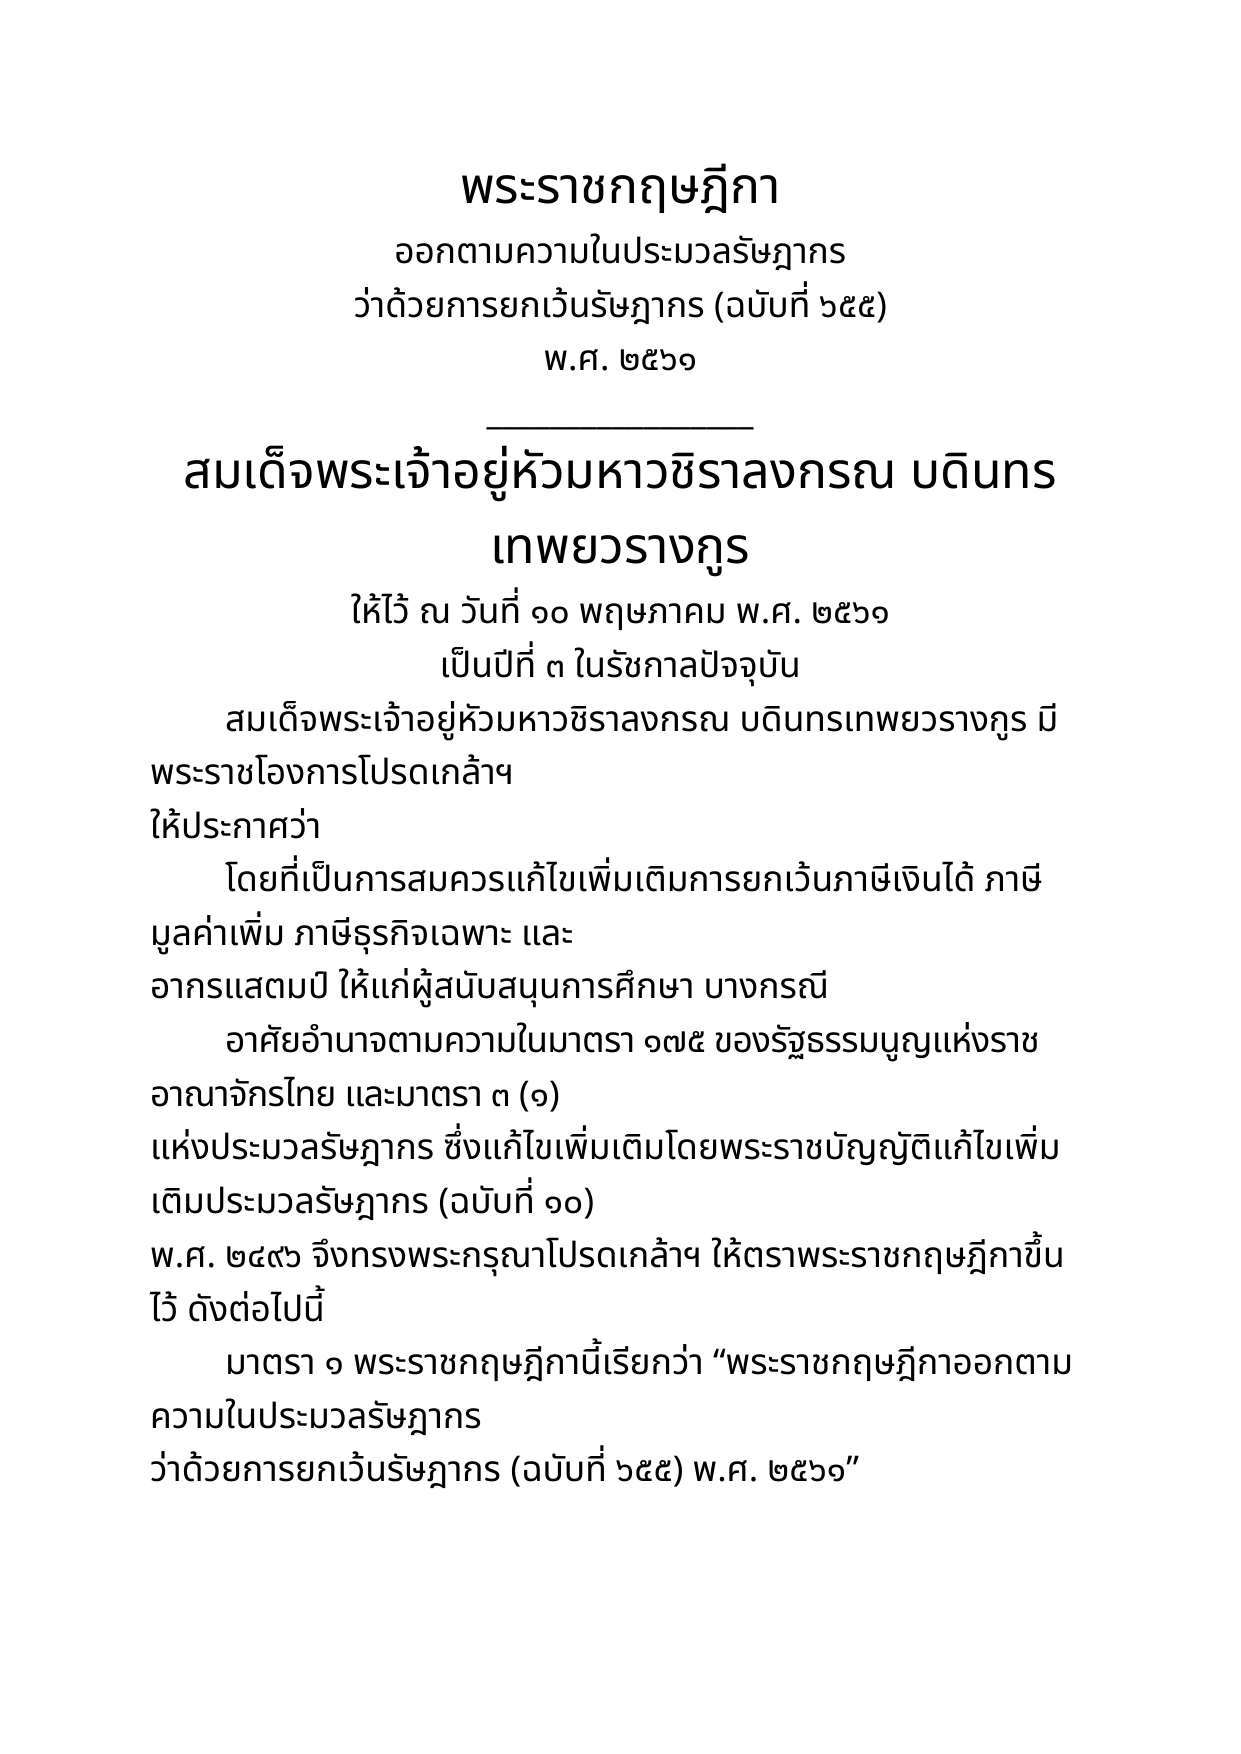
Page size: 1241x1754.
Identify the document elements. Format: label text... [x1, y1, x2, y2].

text อากรแสตมป์ ให้แก่ผู้สนับสนุนการศึกษา บางกรณี [150, 961, 1090, 1015]
text ออกตามความในประมวลรัษฎากร [150, 226, 1090, 279]
text มาตรา ๑ พระราชกฤษฎีกานี้เรียกว่า “พระราชกฤษฎีกาออกตามความในประมวลรัษฎากร ว่าด้วยการยกเว้นรัษฎากร (ฉบับที่ ๖๕๕) พ.ศ. ๒๕๖๑” [150, 1337, 1090, 1498]
text พ.ศ. ๒๕๖๑ [150, 333, 1090, 387]
text แห่งประมวลรัษฎากร ซึ่งแก้ไขเพิ่มเติมโดยพระราชบัญญัติแก้ไขเพิ่มเติมประมวลรัษฎากร (ฉบับที่ ๑๐) พ.ศ. ๒๔๙๖ จึงทรงพระกรุณาโปรดเกล้าฯ ให้ตราพระราชกฤษฎีกาขึ้นไว้ ดังต่อไปนี้ [150, 1122, 1090, 1337]
text สมเด็จพระเจ้าอยู่หัวมหาวชิราลงกรณ บดินทรเทพยวรางกูร [150, 435, 1090, 586]
text สมเด็จพระเจ้าอยู่หัวมหาวชิราลงกรณ บดินทรเทพยวรางกูร มีพระราชโองการโปรดเกล้าฯ ให้ประกาศว่า [150, 693, 1090, 854]
text พระราชกฤษฎีกา [150, 150, 1090, 226]
text อาศัยอำนาจตามความในมาตรา ๑๗๕ ของรัฐธรรมนูญแห่งราชอาณาจักรไทย และมาตรา ๓ (๑) [150, 1015, 1090, 1122]
text เป็นปีที่ ๓ ในรัชกาลปัจจุบัน [150, 640, 1090, 693]
text _________________ [150, 387, 1090, 435]
text ว่าด้วยการยกเว้นรัษฎากร (ฉบับที่ ๖๕๕) [150, 279, 1090, 333]
text โดยที่เป็นการสมควรแก้ไขเพิ่มเติมการยกเว้นภาษีเงินได้ ภาษีมูลค่าเพิ่ม ภาษีธุรกิจเฉพาะ และ [150, 854, 1090, 961]
text ให้ไว้ ณ วันที่ ๑๐ พฤษภาคม พ.ศ. ๒๕๖๑ [150, 586, 1090, 640]
